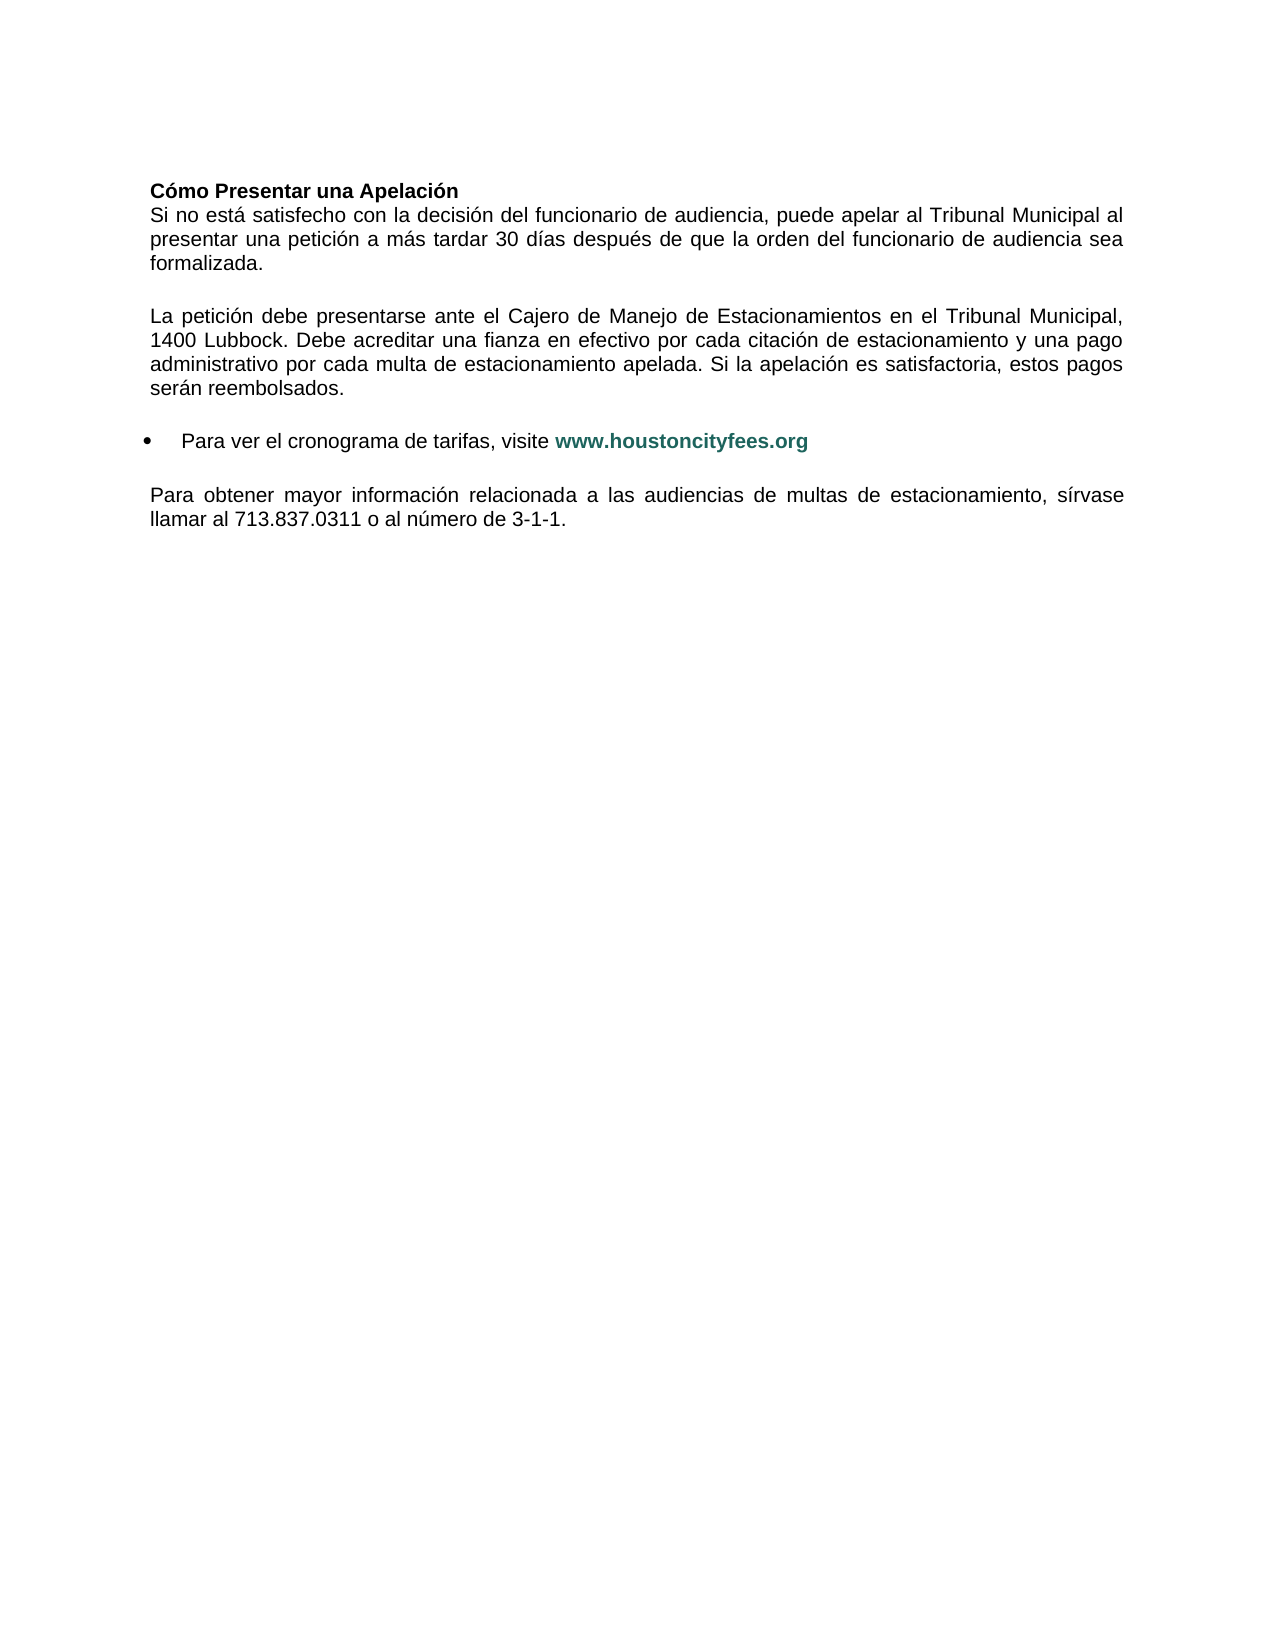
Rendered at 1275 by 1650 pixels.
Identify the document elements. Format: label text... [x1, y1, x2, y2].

text Cómo Presentar una Apelación [150, 179, 1125, 203]
list Para ver el cronograma de tarifas, visite www.houstoncityfees.org [144, 429, 1125, 453]
text Para obtener mayor información relacionada a las audiencias de multas de estacionamiento, sírvase llamar al 713.837.0311 o al número de 3-1-1. [150, 482, 1125, 530]
text Si no está satisfecho con la decisión del funcionario de audiencia, puede apelar al Tribunal Municipal al presentar una petición a más tardar 30 días después de que la orden del funcionario de audiencia sea formalizada. [150, 203, 1125, 275]
text La petición debe presentarse ante el Cajero de Manejo de Estacionamientos en el Tribunal Municipal, 1400 Lubbock. Debe acreditar una fianza en efectivo por cada citación de estacionamiento y una pago administrativo por cada multa de estacionamiento apelada. Si la apelación es satisfactoria, estos pagos serán reembolsados. [150, 304, 1125, 400]
